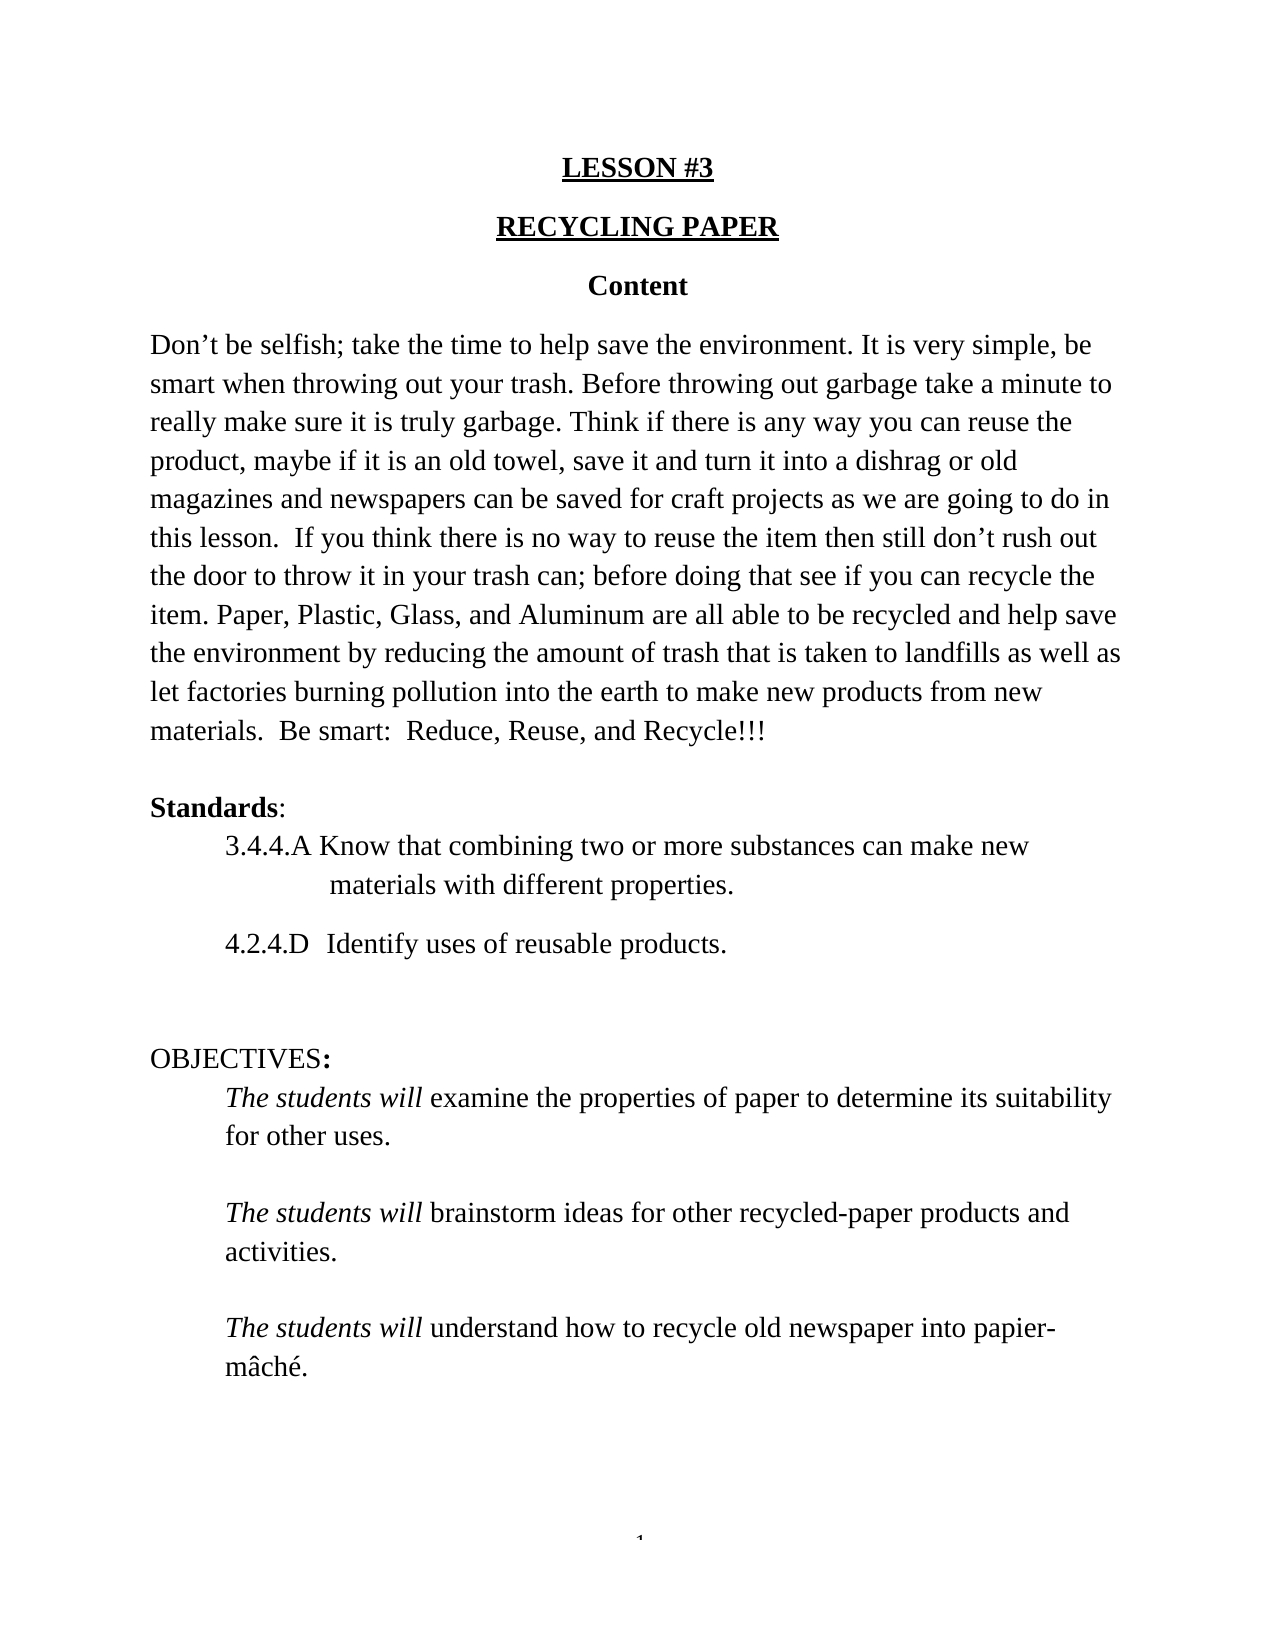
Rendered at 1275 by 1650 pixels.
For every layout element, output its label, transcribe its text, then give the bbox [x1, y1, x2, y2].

text Don’t be selfish; take the time to help save the environment. It is very simple, be smart when throwing out your trash. Before throwing out garbage take a minute to really make sure it is truly garbage. Think if there is any way you can reuse the product, maybe if it is an old towel, save it and turn it into a dishrag or old magazines and newspapers can be saved for craft projects as we are going to do in this lesson. If you think there is no way to reuse the item then still don’t rush out the door to throw it in your trash can; before doing that see if you can recycle the item. Paper, Plastic, Glass, and Aluminum are all able to be recycled and help save the environment by reducing the amount of trash that is taken to landfills as well as let factories burning pollution into the earth to make new products from new materials. Be smart: Reduce, Reuse, and Recycle!!! [150, 327, 1131, 746]
text OBJECTIVES: [150, 1042, 1131, 1075]
subtitle Standards: [150, 790, 1131, 823]
text Content [494, 268, 781, 302]
text RECYCLING PAPER [494, 209, 781, 243]
text LESSON #3 [494, 150, 781, 183]
text The students will brainstorm ideas for other recycled-paper products and activities. [225, 1195, 1072, 1267]
text The students will understand how to recycle old newspaper into papier- mâché. [225, 1311, 1131, 1383]
list Identify uses of reusable products. [225, 926, 1137, 959]
text The students will examine the properties of paper to determine its suitability for other uses. [225, 1080, 1114, 1152]
text 3.4.4.A Know that combining two or more substances can make new materials with different properties. [225, 828, 1131, 900]
